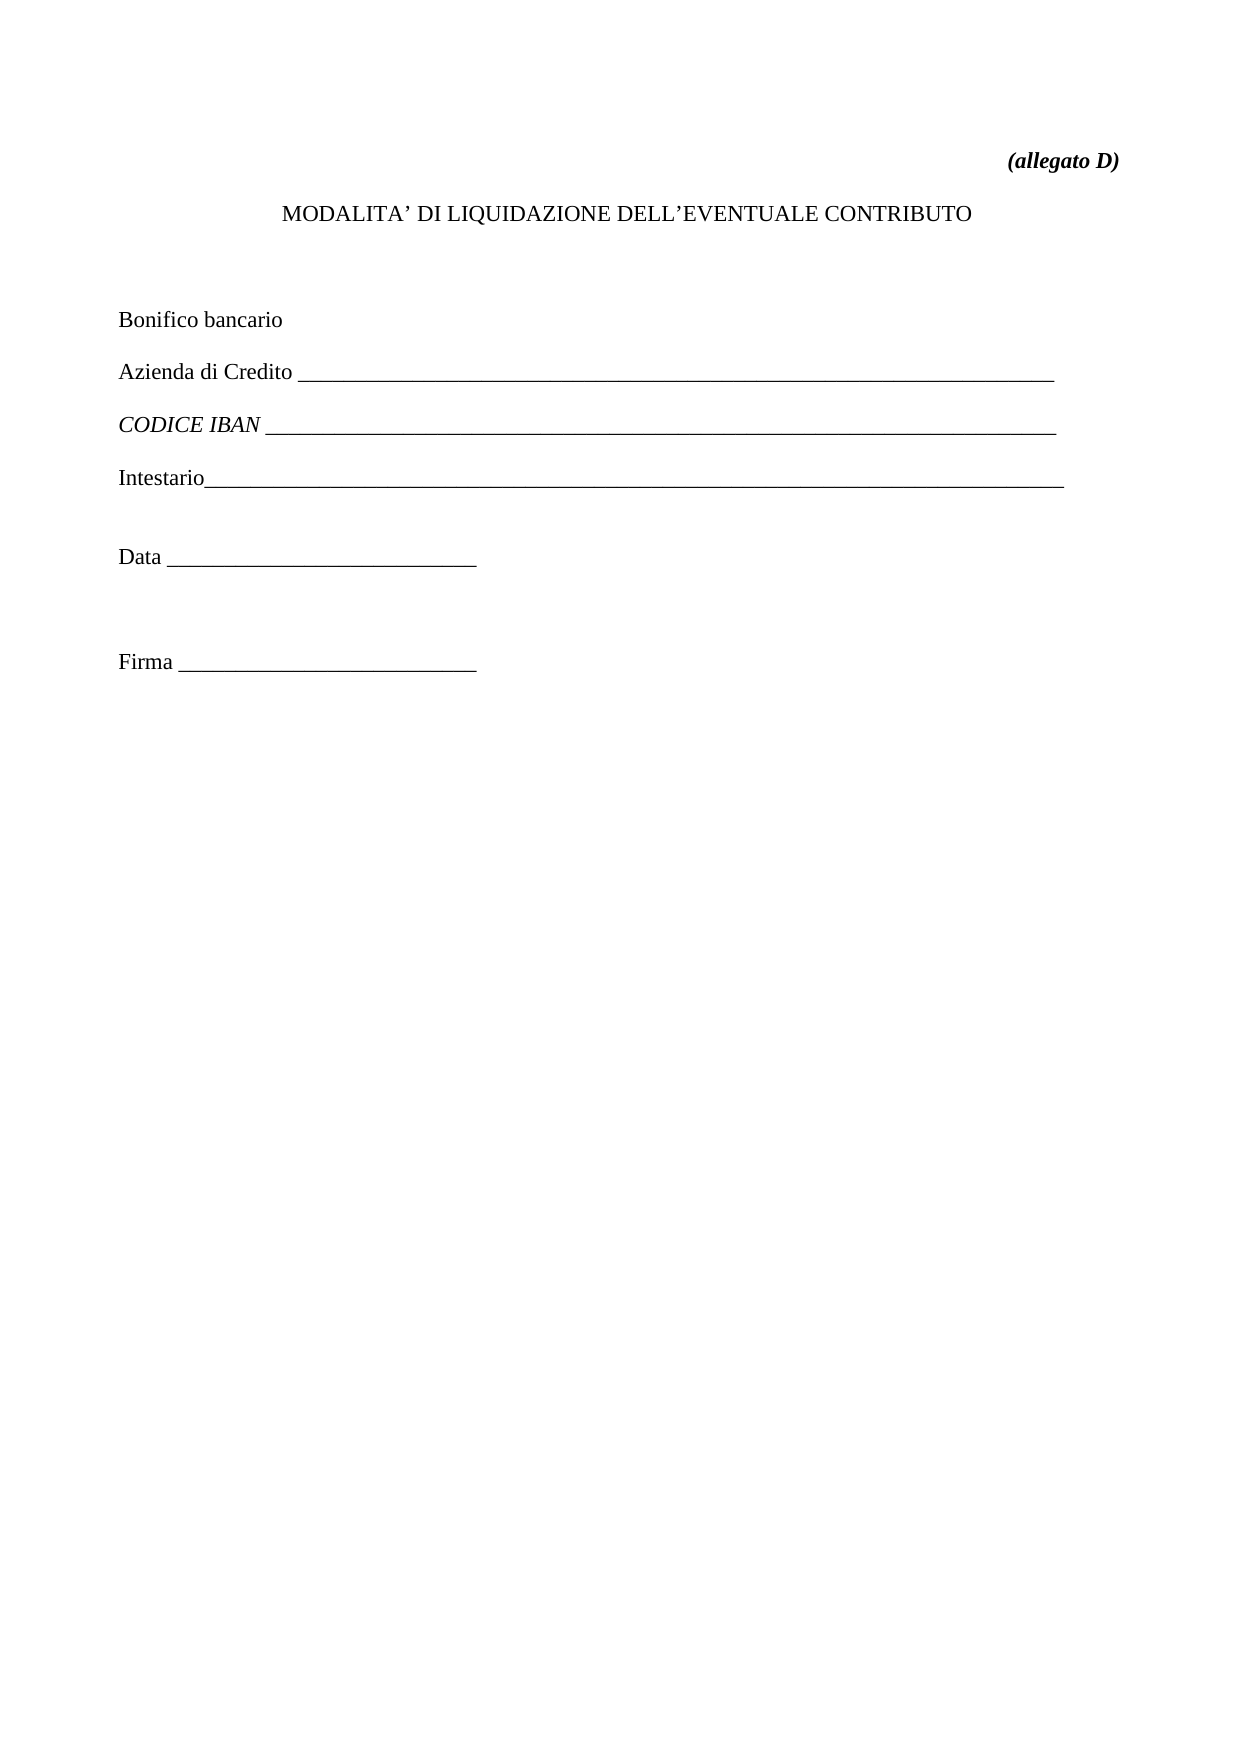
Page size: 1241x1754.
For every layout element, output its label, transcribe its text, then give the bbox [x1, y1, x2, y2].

text CODICE IBAN _____________________________________________________________________ [118, 411, 1122, 437]
subtitle MODALITA’ DI LIQUIDAZIONE DELL’EVENTUALE CONTRIBUTO [132, 200, 1122, 227]
text Firma __________________________ [118, 648, 1122, 675]
text Intestario___________________________________________________________________________ [118, 464, 1122, 490]
text Azienda di Credito __________________________________________________________________ [118, 358, 1122, 385]
text Data ___________________________ [118, 543, 1122, 569]
text Bonifico bancario [118, 306, 1122, 332]
text (allegato D) [118, 148, 1122, 174]
